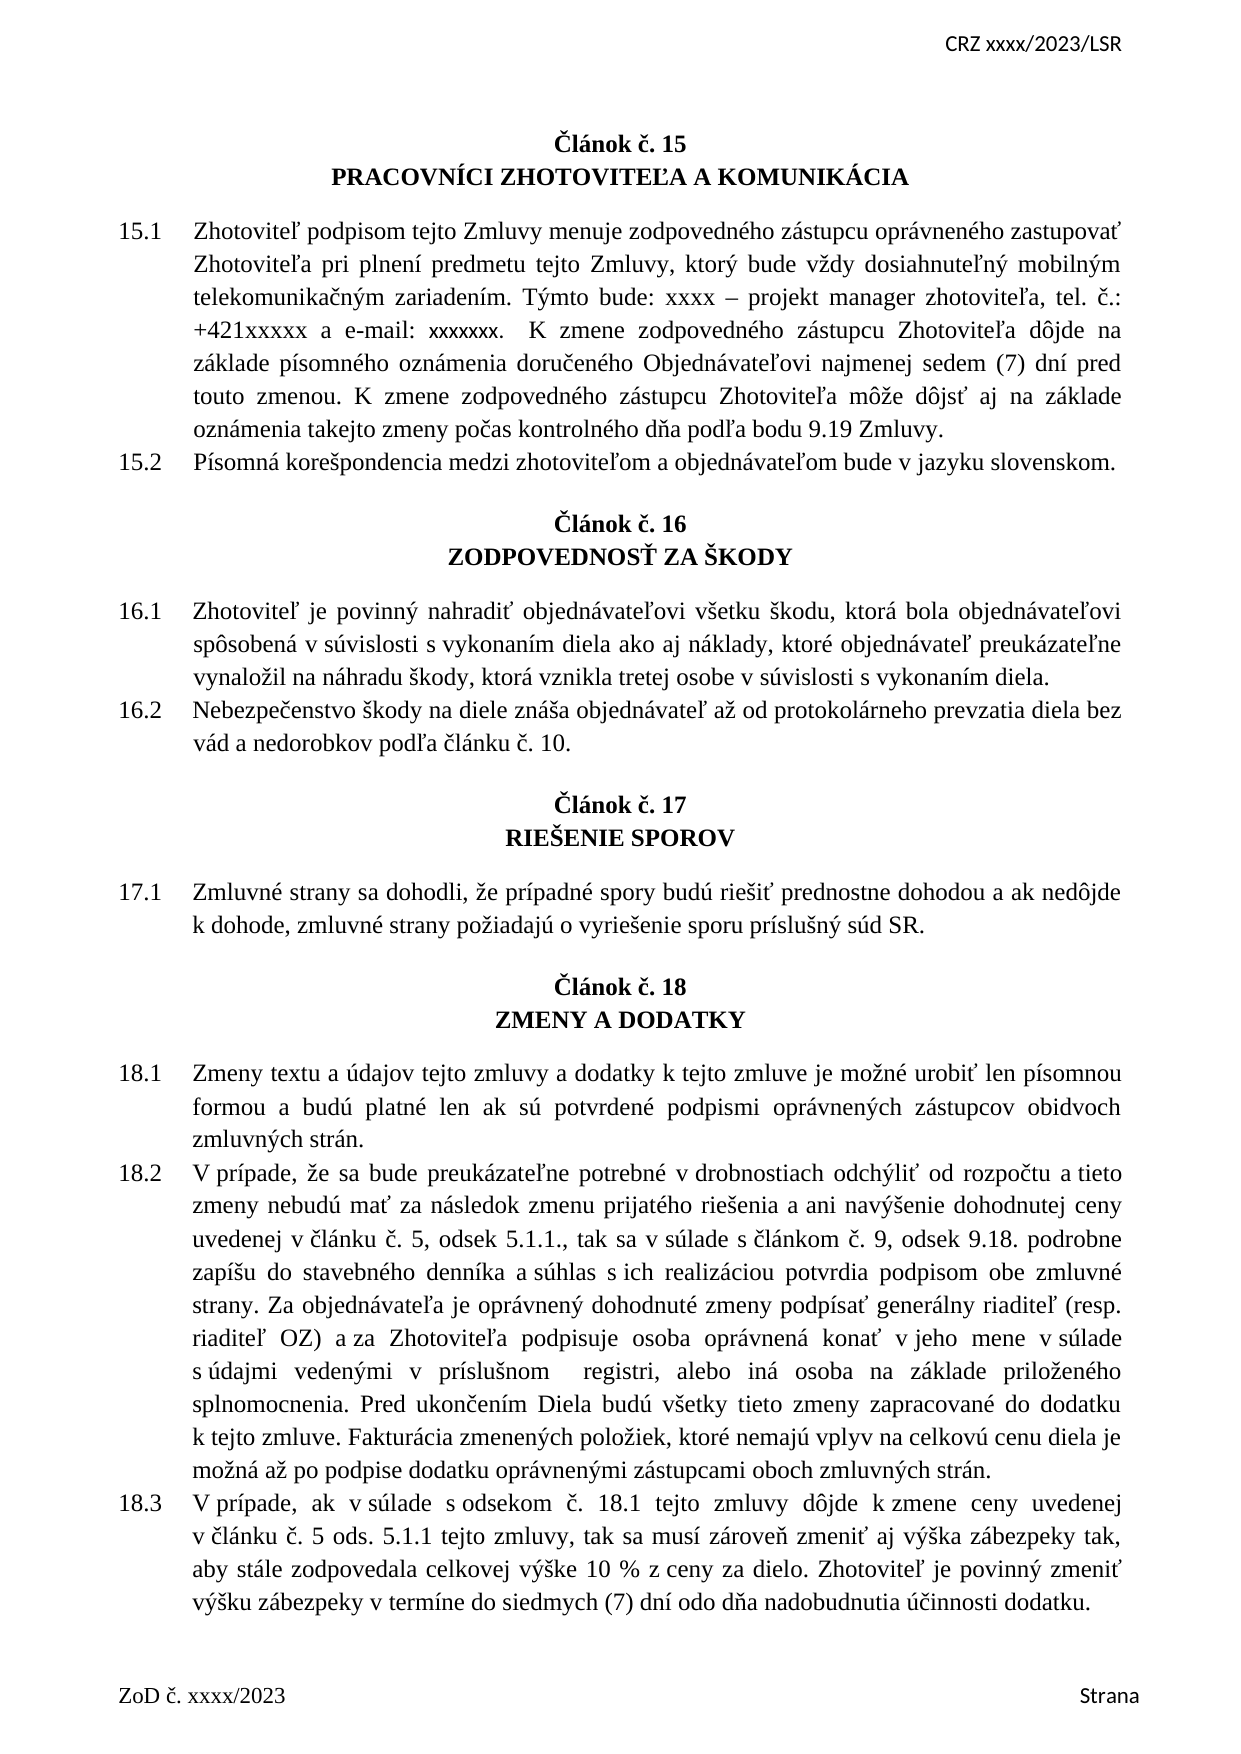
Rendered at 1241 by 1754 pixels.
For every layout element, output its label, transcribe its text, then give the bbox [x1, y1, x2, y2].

text ZMENY A DODATKY [118, 1005, 1122, 1033]
text Článok č. 17 [118, 790, 1122, 819]
text PRACOVNÍCI ZHOTOVITEĽA A KOMUNIKÁCIA [118, 162, 1122, 191]
text 18.2 V prípade, že sa bude preukázateľne potrebné v drobnostiach odchýliť od rozpočtu a tieto zmeny nebudú mať za následok zmenu prijatého riešenia a ani navýšenie dohodnutej ceny uvedenej v článku č. 5, odsek 5.1.1., tak sa v súlade s článkom č. 9, odsek 9.18. podrobne zapíšu do stavebného denníka a súhlas s ich realizáciou potvrdia podpisom obe zmluvné strany. Za objednávateľa je oprávnený dohodnuté zmeny podpísať generálny riaditeľ (resp. riaditeľ OZ) a za Zhotoviteľa podpisuje osoba oprávnená konať v jeho mene v súlade s údajmi vedenými v príslušnom registri, alebo iná osoba na základe priloženého splnomocnenia. Pred ukončením Diela budú všetky tieto zmeny zapracované do dodatku k tejto zmluve. Fakturácia zmenených položiek, ktoré nemajú vplyv na celkovú cenu diela je možná až po podpise dodatku oprávnenými zástupcami oboch zmluvných strán. [118, 1158, 1122, 1483]
text ZODPOVEDNOSŤ ZA ŠKODY [118, 542, 1122, 571]
text RIEŠENIE SPOROV [118, 823, 1122, 852]
list 15.1 Zhotoviteľ podpisom tejto Zmluvy menuje zodpovedného zástupcu oprávneného zastupovať Zhotoviteľa pri plnení predmetu tejto Zmluvy, ktorý bude vždy dosiahnuteľný mobilným telekomunikačným zariadením. Týmto bude: xxxx – projekt manager zhotoviteľa, tel. č.: +421xxxxx a e-mail: xxxxxxx. K zmene zodpovedného zástupcu Zhotoviteľa dôjde na základe písomného oznámenia doručeného Objednávateľovi najmenej sedem (7) dní pred touto zmenou. K zmene zodpovedného zástupcu Zhotoviteľa môže dôjsť aj na základe oznámenia takejto zmeny počas kontrolného dňa podľa bodu 9.19 Zmluvy. [118, 216, 1122, 443]
text Článok č. 15 [118, 129, 1122, 158]
text Článok č. 16 [118, 509, 1122, 538]
text Článok č. 18 [118, 972, 1122, 1000]
text 17.1 Zmluvné strany sa dohodli, že prípadné spory budú riešiť prednostne dohodou a ak nedôjde k dohode, zmluvné strany požiadajú o vyriešenie sporu príslušný súd SR. [118, 877, 1122, 939]
text 18.1 Zmeny textu a údajov tejto zmluvy a dodatky k tejto zmluve je možné urobiť len písomnou formou a budú platné len ak sú potvrdené podpismi oprávnených zástupcov obidvoch zmluvných strán. [118, 1058, 1122, 1153]
text 18.3 V prípade, ak v súlade s odsekom č. 18.1 tejto zmluvy dôjde k zmene ceny uvedenej v článku č. 5 ods. 5.1.1 tejto zmluvy, tak sa musí zároveň zmeniť aj výška zábezpeky tak, aby stále zodpovedala celkovej výške 10 % z ceny za dielo. Zhotoviteľ je povinný zmeniť výšku zábezpeky v termíne do siedmych (7) dní odo dňa nadobudnutia účinnosti dodatku. [118, 1488, 1122, 1616]
text 15.2 Písomná korešpondencia medzi zhotoviteľom a objednávateľom bude v jazyku slovenskom. [118, 447, 1122, 476]
text 16.1 Zhotoviteľ je povinný nahradiť objednávateľovi všetku škodu, ktorá bola objednávateľovi spôsobená v súvislosti s vykonaním diela ako aj náklady, ktoré objednávateľ preukázateľne vynaložil na náhradu škody, ktorá vznikla tretej osobe v súvislosti s vykonaním diela. [118, 596, 1122, 691]
text 16.2 Nebezpečenstvo škody na diele znáša objednávateľ až od protokolárneho prevzatia diela bez vád a nedorobkov podľa článku č. 10. [118, 695, 1122, 757]
